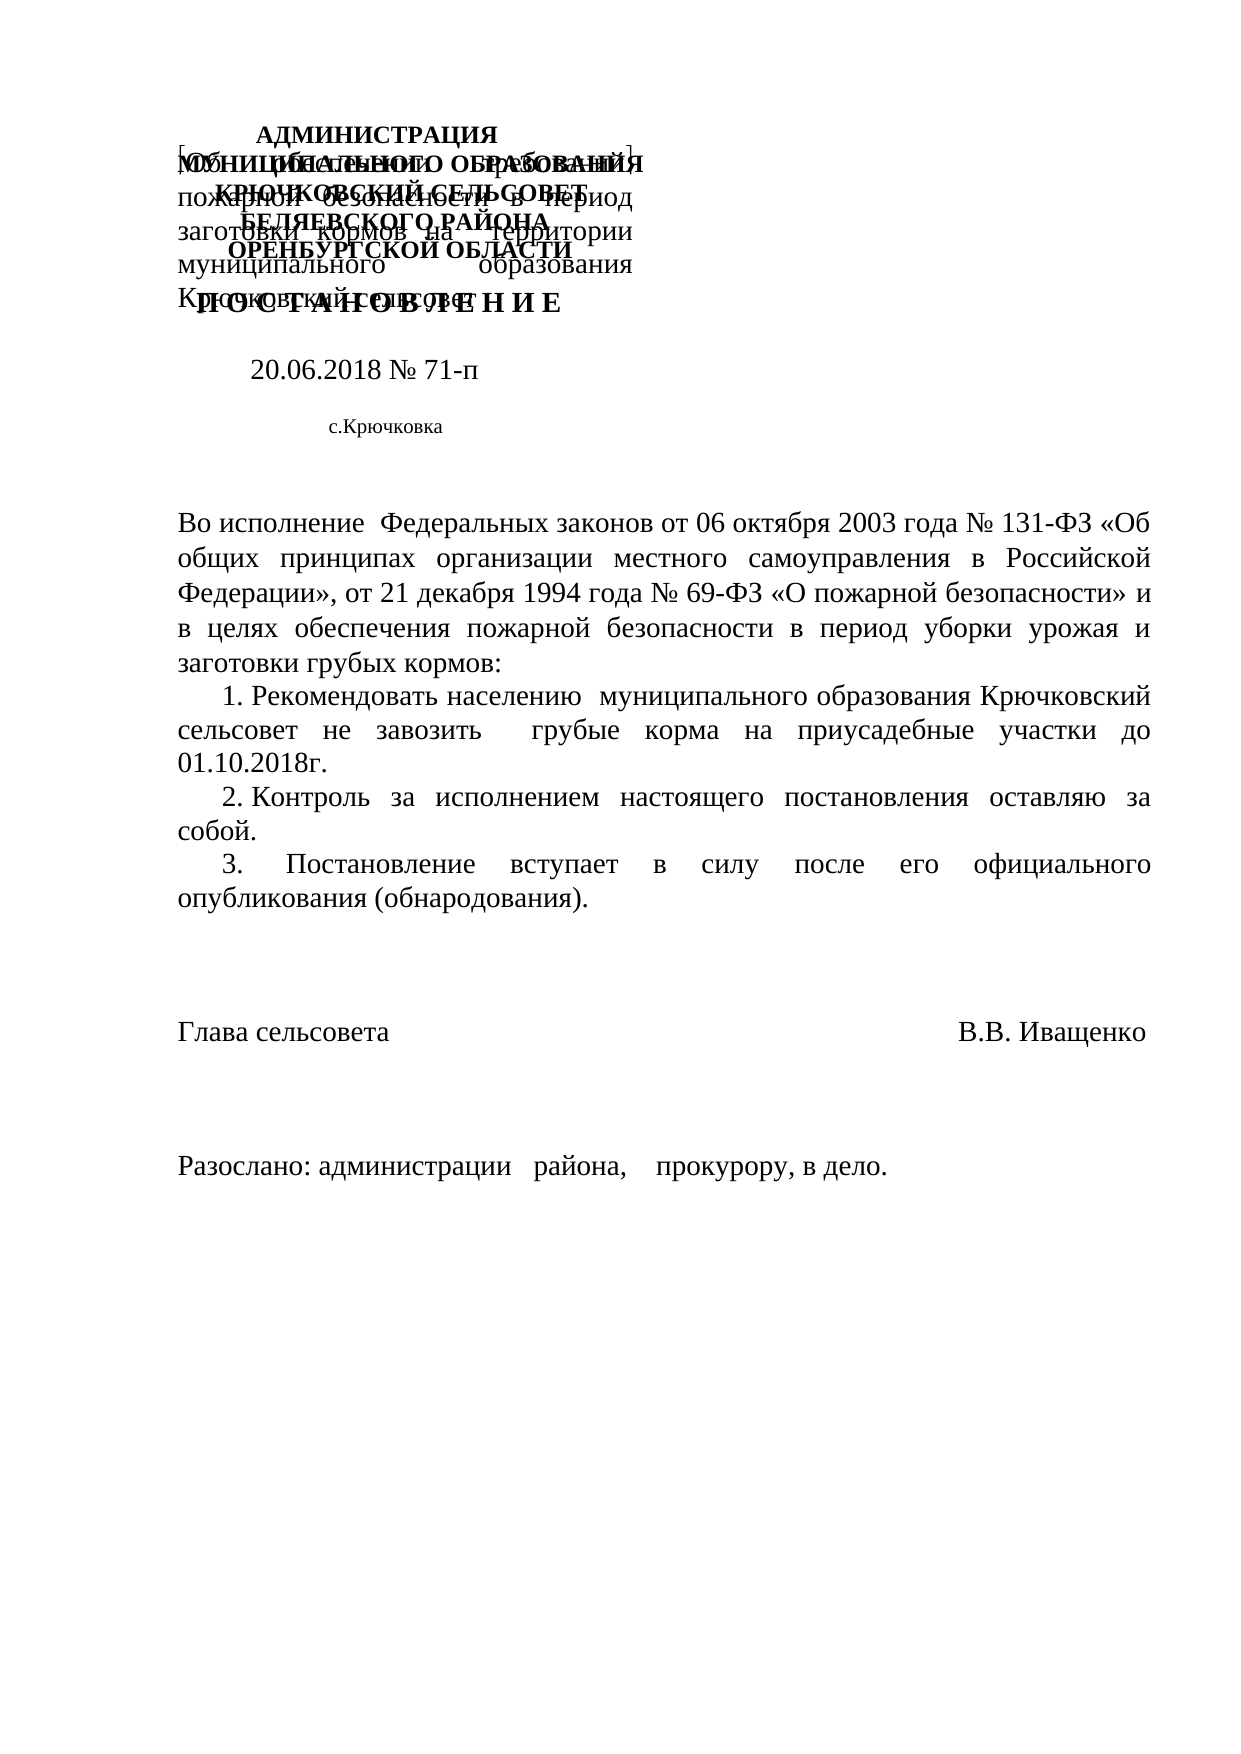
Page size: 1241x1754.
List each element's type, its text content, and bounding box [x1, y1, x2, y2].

list Контроль за исполнением настоящего постановления оставляю за собой. [177, 779, 1152, 846]
list Постановление вступает в силу после его официального опубликования (обнародования). [177, 846, 1152, 913]
text Во исполнение Федеральных законов от 06 октября 2003 года № 131-ФЗ «Об общих принципах организации местного самоуправления в Российской Федерации», от 21 декабря 1994 года № 69-ФЗ «О пожарной безопасности» и в целях обеспечения пожарной безопасности в период уборки урожая и заготовки грубых кормов: [177, 142, 1152, 678]
list Рекомендовать населению муниципального образования Крючковский сельсовет не завозить грубые корма на приусадебные участки до 01.10.2018г. [177, 678, 1152, 779]
text Глава сельсовета В.В. Иващенко [177, 1014, 1152, 1047]
text Разослано: администрации района, прокурору, в дело. [177, 1148, 1152, 1182]
table_header АДМИНИСТРАЦИЯ МУНИЦИПАЛЬНОГО ОБРАЗОВАНИЯ КРЮЧКОВСКИЙ СЕЛЬСОВЕТ БЕЛЯЕВСКОГО РАЙОНА ОРЕНБУРГСКОЙ ОБЛАСТИ П О С Т А Н О В Л Е Н И Е 20.06.2018 № 71-п с.Крючковка [170, 121, 1115, 505]
